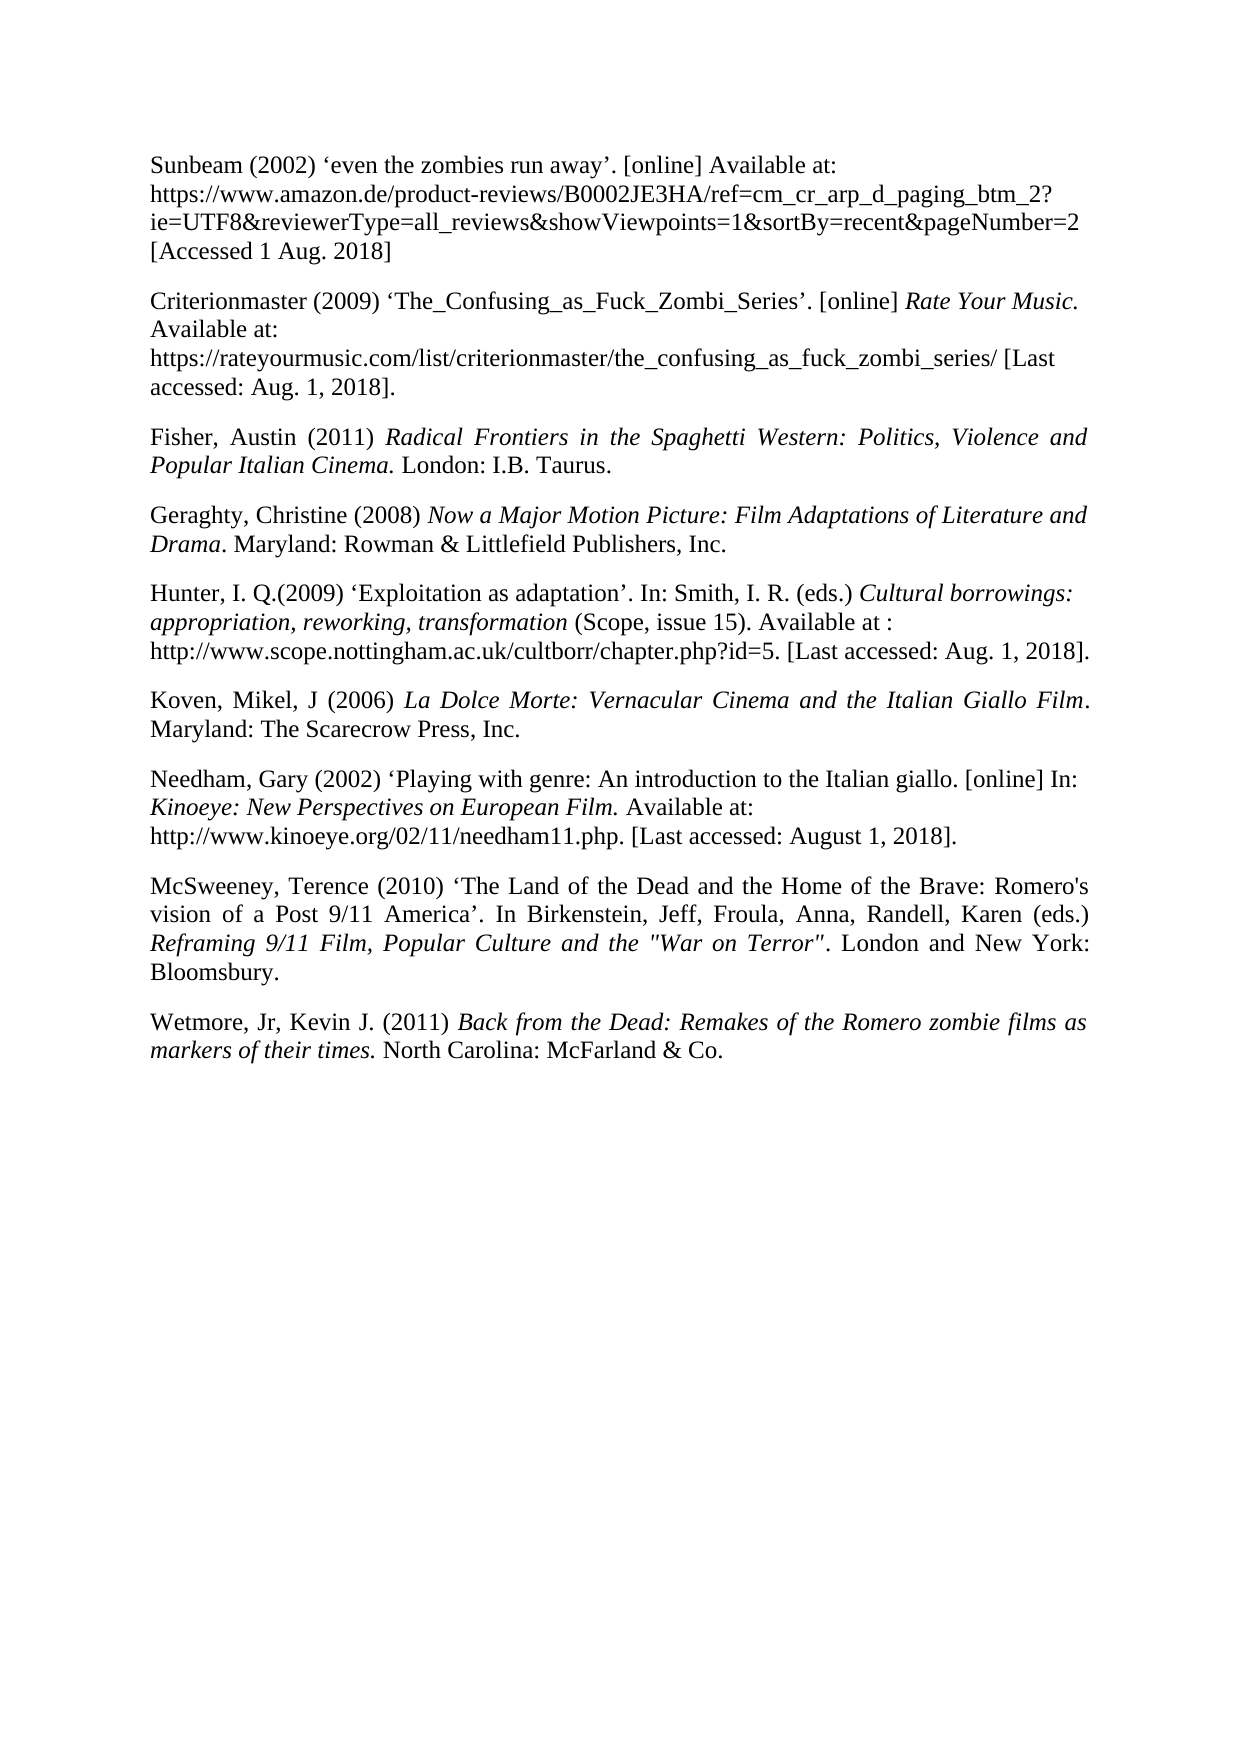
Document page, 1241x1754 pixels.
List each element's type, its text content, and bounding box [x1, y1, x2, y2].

text Criterionmaster (2009) ‘The_Confusing_as_Fuck_Zombi_Series’. [online] Rate Your Music. Available at: https://rateyourmusic.com/list/criterionmaster/the_confusing_as_fuck_zombi_series/ [Last accessed: Aug. 1, 2018]. [150, 286, 1090, 401]
text Sunbeam (2002) ‘even the zombies run away’. [online] Available at: https://www.amazon.de/product-reviews/B0002JE3HA/ref=cm_cr_arp_d_paging_btm_2?ie=UTF8&reviewerType=all_reviews&showViewpoints=1&sortBy=recent&pageNumber=2 [Accessed 1 Aug. 2018] [150, 150, 1090, 265]
text Needham, Gary (2002) ‘Playing with genre: An introduction to the Italian giallo. [online] In: Kinoeye: New Perspectives on European Film. Available at: http://www.kinoeye.org/02/11/needham11.php. [Last accessed: August 1, 2018]. [150, 764, 1090, 850]
text Koven, Mikel, J (2006) La Dolce Morte: Vernacular Cinema and the Italian Giallo Film. Maryland: The Scarecrow Press, Inc. [150, 685, 1090, 743]
text Wetmore, Jr, Kevin J. (2011) Back from the Dead: Remakes of the Romero zombie films as markers of their times. North Carolina: McFarland & Co. [150, 1007, 1090, 1064]
text McSweeney, Terence (2010) ‘The Land of the Dead and the Home of the Brave: Romero's vision of a Post 9/11 America’. In Birkenstein, Jeff, Froula, Anna, Randell, Karen (eds.) Reframing 9/11 Film, Popular Culture and the "War on Terror". London and New York: Bloomsbury. [150, 871, 1090, 986]
text Hunter, I. Q.(2009) ‘Exploitation as adaptation’. In: Smith, I. R. (eds.) Cultural borrowings: appropriation, reworking, transformation (Scope, issue 15). Available at : http://www.scope.nottingham.ac.uk/cultborr/chapter.php?id=5. [Last accessed: Aug. 1, 2018]. [150, 578, 1090, 664]
text Geraghty, Christine (2008) Now a Major Motion Picture: Film Adaptations of Literature and Drama. Maryland: Rowman & Littlefield Publishers, Inc. [150, 500, 1090, 557]
text Fisher, Austin (2011) Radical Frontiers in the Spaghetti Western: Politics, Violence and Popular Italian Cinema. London: I.B. Taurus. [150, 422, 1090, 479]
